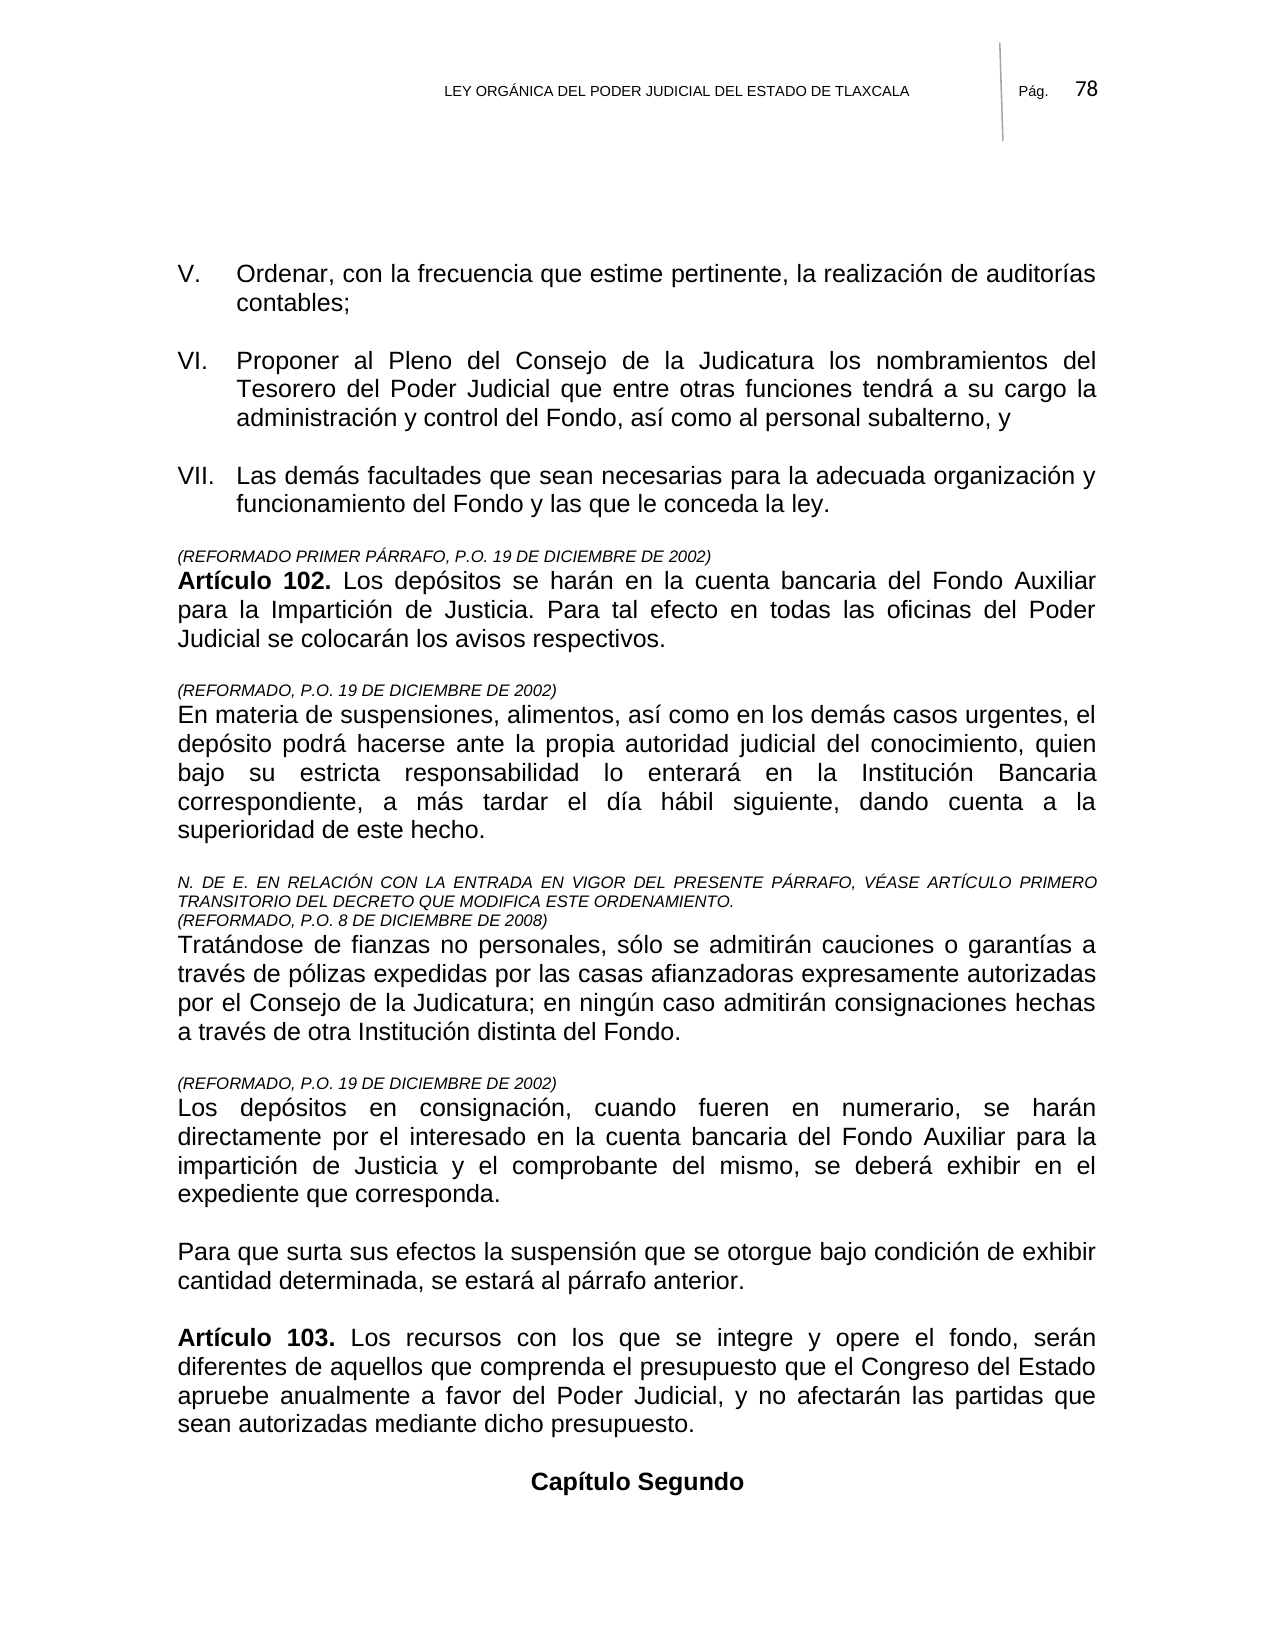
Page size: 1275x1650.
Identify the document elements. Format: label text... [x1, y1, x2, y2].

text (REFORMADO, P.O. 19 DE DICIEMBRE DE 2002) [177, 1074, 1098, 1093]
text V. Ordenar, con la frecuencia que estime pertinente, la realización de auditorías contables; [177, 259, 1098, 317]
text Para que surta sus efectos la suspensión que se otorgue bajo condición de exhibir cantidad determinada, se estará al párrafo anterior. [177, 1237, 1098, 1294]
text N. DE E. EN RELACIÓN CON LA ENTRADA EN VIGOR DEL PRESENTE PÁRRAFO, VÉASE ARTÍCULO PRIMERO TRANSITORIO DEL DECRETO QUE MODIFICA ESTE ORDENAMIENTO. [177, 873, 1098, 911]
text Artículo 102. Los depósitos se harán en la cuenta bancaria del Fondo Auxiliar para la Impartición de Justicia. Para tal efecto en todas las oficinas del Poder Judicial se colocarán los avisos respectivos. [177, 566, 1098, 652]
text Tratándose de fianzas no personales, sólo se admitirán cauciones o garantías a través de pólizas expedidas por las casas afianzadoras expresamente autorizadas por el Consejo de la Judicatura; en ningún caso admitirán consignaciones hechas a través de otra Institución distinta del Fondo. [177, 930, 1098, 1045]
text En materia de suspensiones, alimentos, así como en los demás casos urgentes, el depósito podrá hacerse ante la propia autoridad judicial del conocimiento, quien bajo su estricta responsabilidad lo enterará en la Institución Bancaria correspondiente, a más tardar el día hábil siguiente, dando cuenta a la superioridad de este hecho. [177, 700, 1098, 844]
text Capítulo Segundo [177, 1467, 1098, 1496]
text (REFORMADO PRIMER PÁRRAFO, P.O. 19 DE DICIEMBRE DE 2002) [177, 547, 1098, 566]
text (REFORMADO, P.O. 19 DE DICIEMBRE DE 2002) [177, 681, 1098, 700]
text (REFORMADO, P.O. 8 DE DICIEMBRE DE 2008) [177, 911, 1098, 930]
text Artículo 103. Los recursos con los que se integre y opere el fondo, serán diferentes de aquellos que comprenda el presupuesto que el Congreso del Estado apruebe anualmente a favor del Poder Judicial, y no afectarán las partidas que sean autorizadas mediante dicho presupuesto. [177, 1323, 1098, 1438]
text Los depósitos en consignación, cuando fueren en numerario, se harán directamente por el interesado en la cuenta bancaria del Fondo Auxiliar para la impartición de Justicia y el comprobante del mismo, se deberá exhibir en el expediente que corresponda. [177, 1093, 1098, 1208]
text VI. Proponer al Pleno del Consejo de la Judicatura los nombramientos del Tesorero del Poder Judicial que entre otras funciones tendrá a su cargo la administración y control del Fondo, así como al personal subalterno, y [177, 346, 1098, 432]
text VII. Las demás facultades que sean necesarias para la adecuada organización y funcionamiento del Fondo y las que le conceda la ley. [177, 461, 1098, 518]
